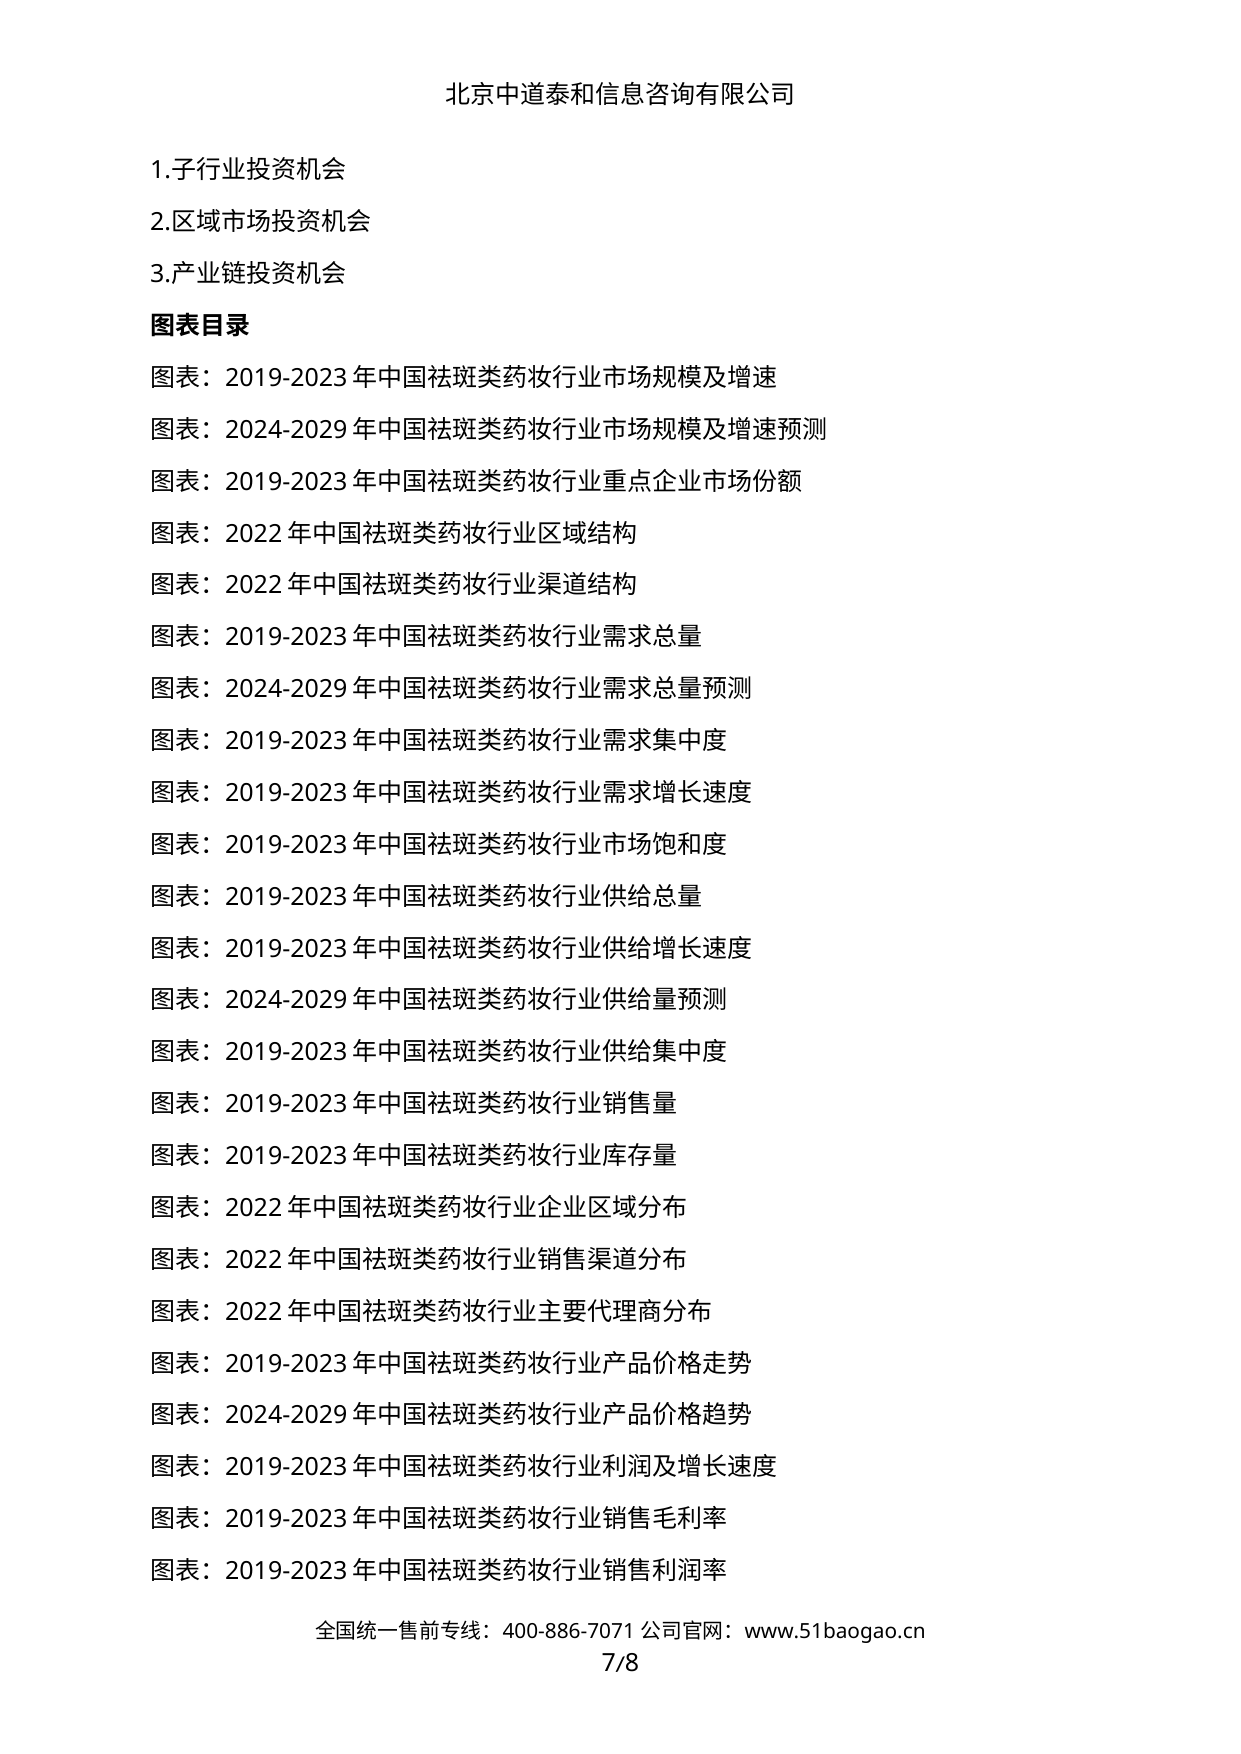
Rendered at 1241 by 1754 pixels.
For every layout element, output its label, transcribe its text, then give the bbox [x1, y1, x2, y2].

text 图表：2019-2023年中国祛斑类药妆行业重点企业市场份额 [150, 461, 1090, 497]
text 图表：2019-2023年中国祛斑类药妆行业产品价格走势 [150, 1343, 1090, 1379]
text 图表：2022年中国祛斑类药妆行业主要代理商分布 [150, 1291, 1090, 1327]
text 图表：2024-2029年中国祛斑类药妆行业产品价格趋势 [150, 1395, 1090, 1431]
text 图表：2024-2029年中国祛斑类药妆行业市场规模及增速预测 [150, 409, 1090, 446]
text 3.产业链投资机会 [150, 254, 1090, 290]
text 图表：2019-2023年中国祛斑类药妆行业需求总量 [150, 617, 1090, 653]
text 图表：2019-2023年中国祛斑类药妆行业销售利润率 [150, 1551, 1090, 1587]
text 图表：2019-2023年中国祛斑类药妆行业销售毛利率 [150, 1499, 1090, 1535]
text 图表：2024-2029年中国祛斑类药妆行业需求总量预测 [150, 669, 1090, 705]
text 图表：2019-2023年中国祛斑类药妆行业市场饱和度 [150, 824, 1090, 861]
text 图表：2022年中国祛斑类药妆行业渠道结构 [150, 565, 1090, 601]
text 图表：2019-2023年中国祛斑类药妆行业供给增长速度 [150, 928, 1090, 964]
text 图表目录 [150, 306, 1090, 342]
text 图表：2019-2023年中国祛斑类药妆行业需求集中度 [150, 721, 1090, 757]
text 图表：2019-2023年中国祛斑类药妆行业利润及增长速度 [150, 1447, 1090, 1483]
text 图表：2024-2029年中国祛斑类药妆行业供给量预测 [150, 980, 1090, 1016]
text 图表：2022年中国祛斑类药妆行业企业区域分布 [150, 1187, 1090, 1224]
text 图表：2022年中国祛斑类药妆行业区域结构 [150, 513, 1090, 549]
text 1.子行业投资机会 [150, 150, 1090, 186]
text 图表：2019-2023年中国祛斑类药妆行业供给总量 [150, 876, 1090, 912]
text 图表：2019-2023年中国祛斑类药妆行业市场规模及增速 [150, 357, 1090, 394]
text 图表：2019-2023年中国祛斑类药妆行业销售量 [150, 1084, 1090, 1120]
text 图表：2019-2023年中国祛斑类药妆行业需求增长速度 [150, 772, 1090, 809]
text 2.区域市场投资机会 [150, 202, 1090, 238]
text 图表：2019-2023年中国祛斑类药妆行业供给集中度 [150, 1032, 1090, 1068]
text 图表：2022年中国祛斑类药妆行业销售渠道分布 [150, 1239, 1090, 1276]
text 图表：2019-2023年中国祛斑类药妆行业库存量 [150, 1136, 1090, 1172]
